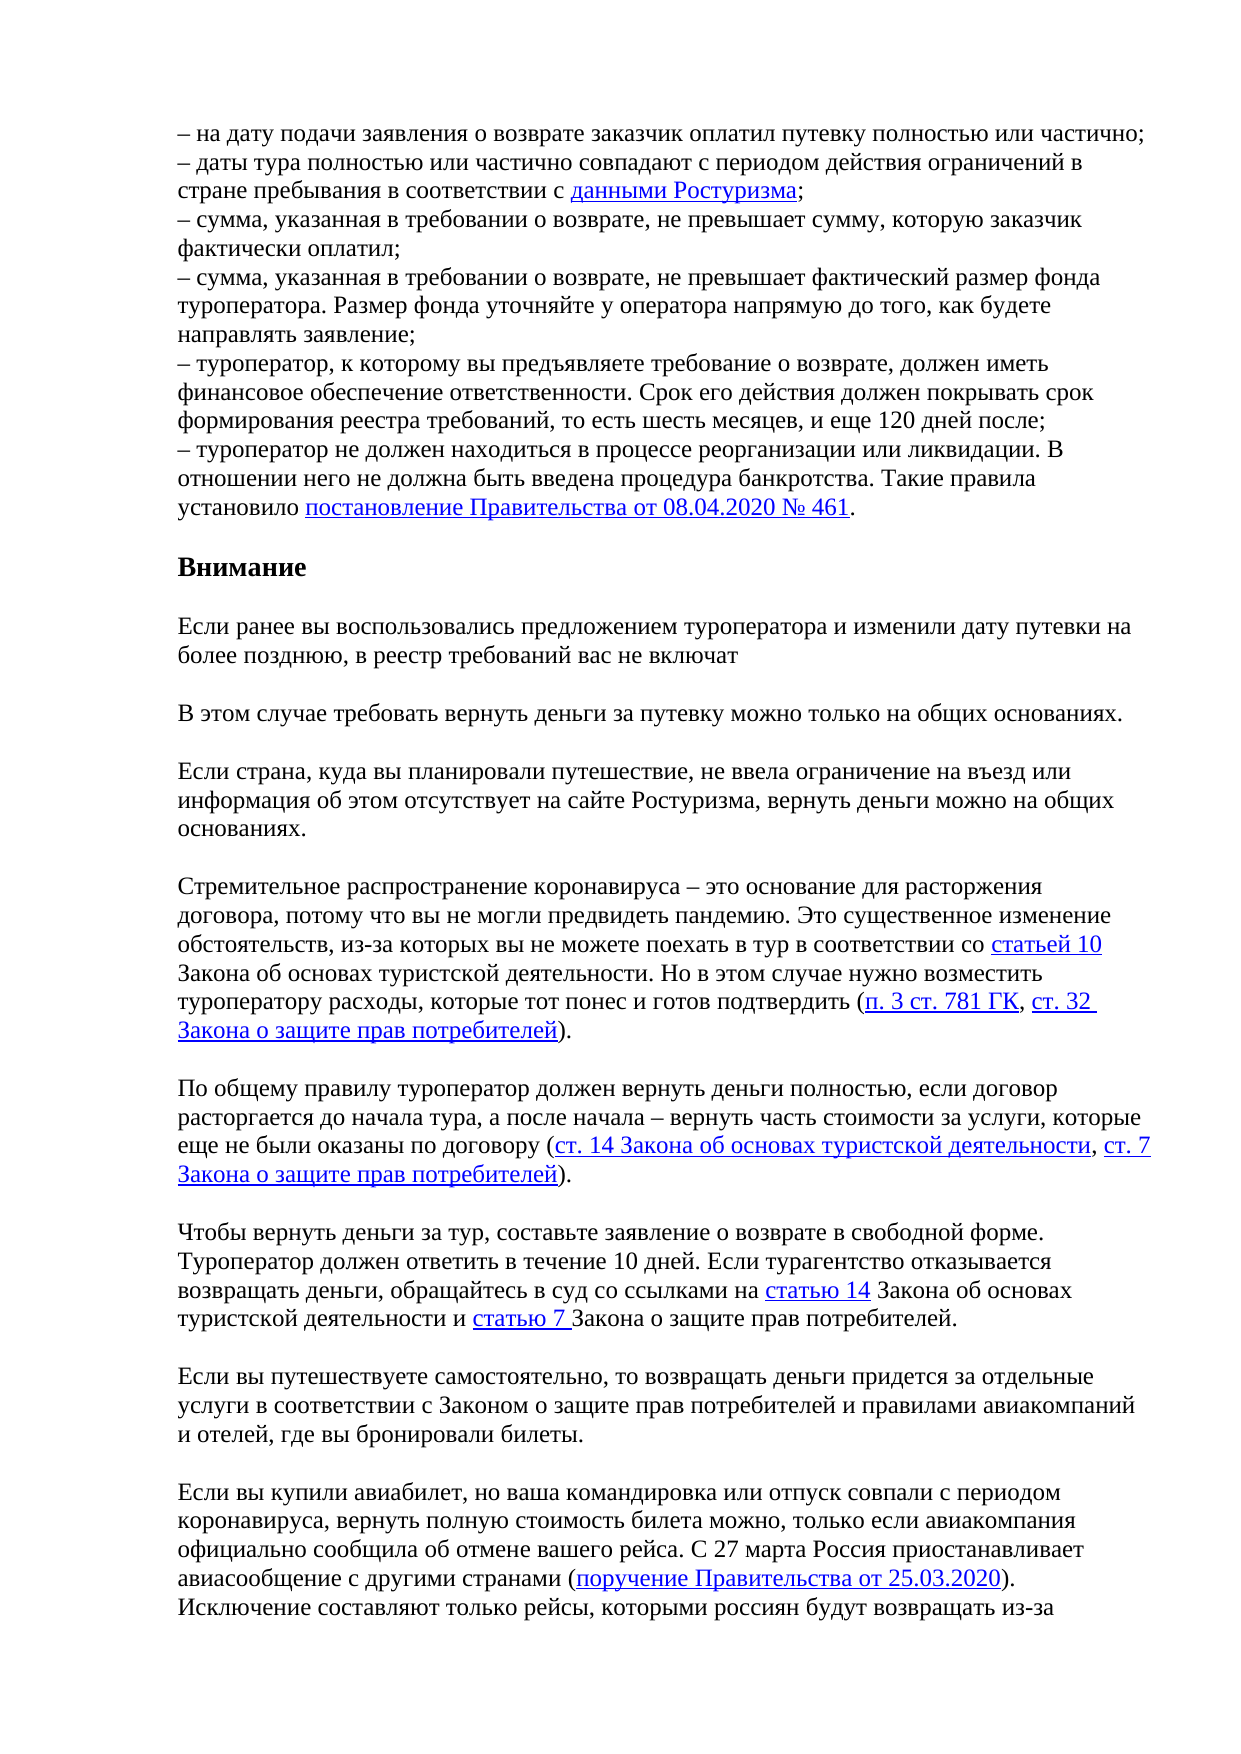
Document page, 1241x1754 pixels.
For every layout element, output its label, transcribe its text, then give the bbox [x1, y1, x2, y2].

text По общему правилу туроператор должен вернуть деньги полностью, если договор расторгается до начала тура, а после начала – вернуть часть стоимости за услуги, которые еще не были оказаны по договору (ст. 14 Закона об основах туристской деятельности, ст. 7 Закона о защите прав потребителей). [177, 1073, 1152, 1188]
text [177, 1477, 1152, 1621]
text Если вы путешествуете самостоятельно, то возвращать деньги придется за отдельные услуги в соответствии с Законом о защите прав потребителей и правилами авиакомпаний и отелей, где вы бронировали билеты. [177, 1361, 1152, 1448]
text Стремительное распространение коронавируса – это основание для расторжения договора, потому что вы не могли предвидеть пандемию. Это существенное изменение обстоятельств, из-за которых вы не можете поехать в тур в соответствии со статьей 10 Закона об основах туристской деятельности. Но в этом случае нужно возместить туроператору расходы, которые тот понес и готов подтвердить (п. 3 ст. 781 ГК, ст. 32 Закона о защите прав потребителей). [177, 871, 1152, 1044]
text В этом случае требовать вернуть деньги за путевку можно только на общих основаниях. [177, 698, 1152, 727]
text Чтобы вернуть деньги за тур, составьте заявление о возврате в свободной форме. Туроператор должен ответить в течение 10 дней. Если турагентство отказывается возвращать деньги, обращайтесь в суд со ссылками на статью 14 Закона об основах туристской деятельности и статью 7 Закона о защите прав потребителей. [177, 1217, 1152, 1332]
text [177, 118, 1152, 521]
text Если страна, куда вы планировали путешествие, не ввела ограничение на въезд или информация об этом отсутствует на сайте Ростуризма, вернуть деньги можно на общих основаниях. [177, 756, 1152, 842]
title Если ранее вы воспользовались предложением туроператора и изменили дату путевки на более позднюю, в реестр требований вас не включат [177, 611, 1152, 669]
subtitle Внимание [177, 550, 1152, 582]
